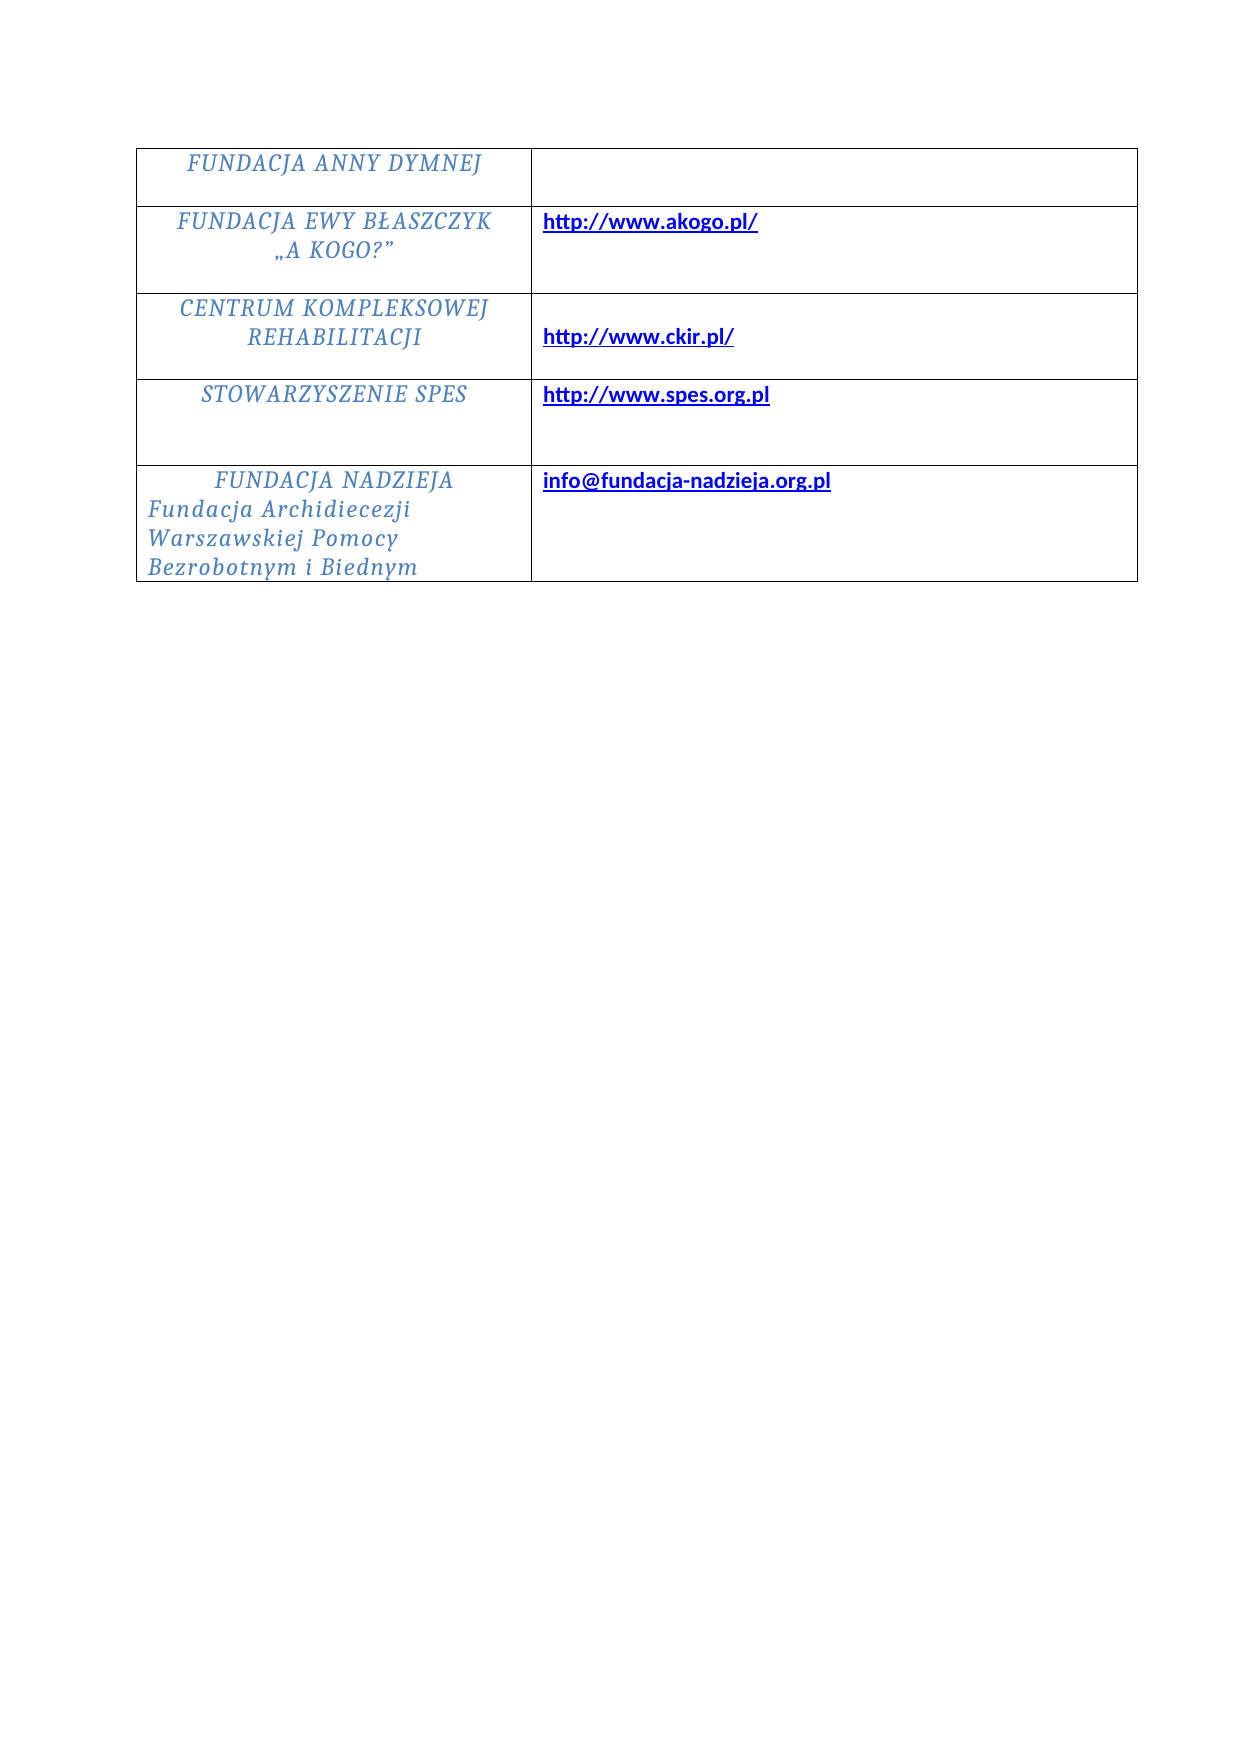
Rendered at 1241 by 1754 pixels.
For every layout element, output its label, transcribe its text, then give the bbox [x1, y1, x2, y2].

table_cell http://www.ckir.pl/ [532, 294, 1137, 379]
table_cell FUNDACJA EWY BŁASZCZYK „A KOGO?” [137, 207, 531, 293]
table_cell FUNDACJA NADZIEJA Fundacja Archidiecezji Warszawskiej Pomocy Bezrobotnym i Biednym [137, 466, 531, 581]
table_cell http://www.spes.org.pl [532, 380, 1137, 465]
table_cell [532, 149, 1137, 206]
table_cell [137, 149, 531, 206]
table_cell info@fundacja-nadzieja.org.pl [532, 466, 1137, 581]
table_cell http://www.akogo.pl/ [532, 207, 1137, 293]
table_cell STOWARZYSZENIE SPES [137, 380, 531, 465]
table_cell CENTRUM KOMPLEKSOWEJ REHABILITACJI [137, 294, 531, 379]
